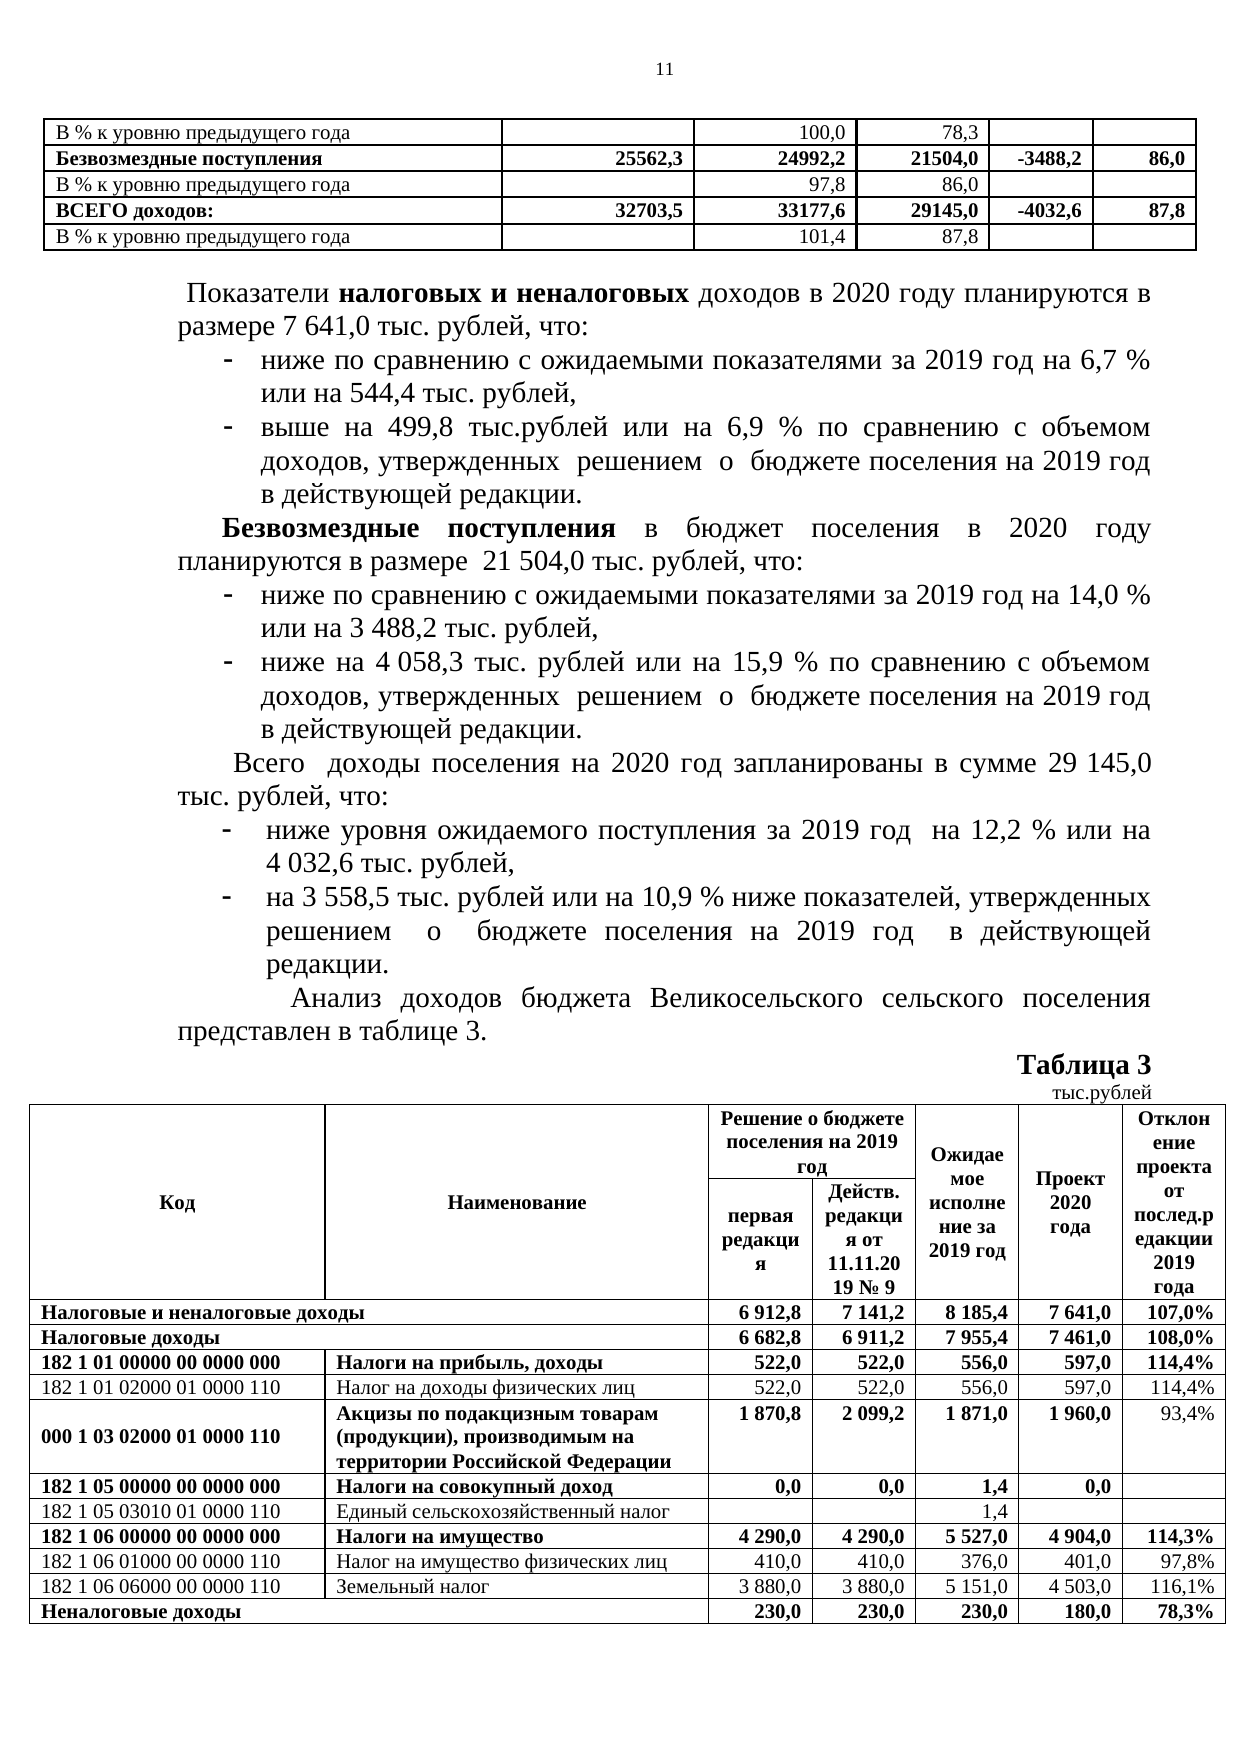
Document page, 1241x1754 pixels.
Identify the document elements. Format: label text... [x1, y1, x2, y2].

table_cell Единый сельскохозяйственный налог [326, 1499, 708, 1523]
table_cell [990, 172, 1092, 196]
table_cell Налог на имущество физических лиц [326, 1549, 708, 1573]
list выше на 499,8 тыс.рублей или на 6,9 % по сравнению с объемом доходов, утвержденных решением о бюджете поселения на 2019 год в действующей редакции. [223, 409, 1152, 510]
table_cell Действ.редакция от 11.11.2019 № 9 [813, 1179, 915, 1299]
table_cell 0,0 [813, 1474, 915, 1498]
table_cell 1 871,0 [916, 1400, 1018, 1473]
table_cell 24992,2 [695, 146, 855, 170]
text тыс.рублей [177, 1080, 1152, 1104]
table_cell Акцизы по подакцизным товарам (продукции), производимым на территории Российской Федерации [326, 1400, 708, 1473]
table_header Отклонение проекта от послед.редакции 2019 года [1123, 1105, 1225, 1299]
table_cell [709, 1499, 812, 1523]
table_header Код [30, 1105, 324, 1299]
table_cell [1094, 172, 1195, 196]
table_cell 86,0 [1094, 146, 1195, 170]
table_cell 33177,6 [695, 198, 855, 222]
table_cell первая редакция [709, 1179, 812, 1299]
table_cell ВСЕГО доходов: [45, 198, 501, 222]
table_header Наименование [326, 1105, 708, 1299]
table_cell 114,4% [1123, 1375, 1225, 1399]
table_cell 97,8 [695, 172, 855, 196]
table_cell 182 1 01 00000 00 0000 000 [30, 1350, 324, 1374]
table_cell 182 1 01 02000 01 0000 110 [30, 1375, 324, 1399]
list ниже уровня ожидаемого поступления за 2019 год на 12,2 % или на 4 032,6 тыс. рублей, [222, 812, 1152, 879]
table_cell 4 503,0 [1019, 1574, 1122, 1598]
table_cell [503, 120, 693, 144]
table_cell 107,0% [1123, 1300, 1225, 1324]
table_cell 108,0% [1123, 1325, 1225, 1349]
table_cell [1123, 1499, 1225, 1523]
table_cell 556,0 [916, 1350, 1018, 1374]
table_cell 1 870,8 [709, 1400, 812, 1473]
list на 3 558,5 тыс. рублей или на 10,9 % ниже показателей, утвержденных решением о бюджете поселения на 2019 год в действующей редакции. [222, 879, 1152, 980]
text Всего доходы поселения на 2020 год запланированы в сумме 29 145,0 тыс. рублей, что: [177, 745, 1152, 812]
table_cell 1,4 [916, 1499, 1018, 1523]
table_cell 97,8% [1123, 1549, 1225, 1573]
table_cell [1123, 1474, 1225, 1498]
table_cell 4 290,0 [709, 1524, 812, 1548]
table_cell 7 461,0 [1019, 1325, 1122, 1349]
table_cell 556,0 [916, 1375, 1018, 1399]
table_cell 230,0 [916, 1599, 1018, 1623]
table_cell 116,1% [1123, 1574, 1225, 1598]
table_header Решение о бюджете поселения на 2019 год [709, 1105, 915, 1178]
table_header Проект 2020 года [1019, 1105, 1122, 1299]
table_cell 1,4 [916, 1474, 1018, 1498]
table_cell 86,0 [858, 172, 988, 196]
table_cell 522,0 [709, 1375, 812, 1399]
table_cell 410,0 [813, 1549, 915, 1573]
table_cell 100,0 [695, 120, 855, 144]
table_cell 597,0 [1019, 1375, 1122, 1399]
table_cell 0,0 [709, 1474, 812, 1498]
text Анализ доходов бюджета Великосельского сельского поселения представлен в таблице 3. [177, 980, 1152, 1047]
table_cell 25562,3 [503, 146, 693, 170]
list ниже на 4 058,3 тыс. рублей или на 15,9 % по сравнению с объемом доходов, утвержденных решением о бюджете поселения на 2019 год в действующей редакции. [223, 644, 1152, 745]
table_cell 0,0 [1019, 1474, 1122, 1498]
table_cell 5 151,0 [916, 1574, 1018, 1598]
table_cell Неналоговые доходы [30, 1599, 708, 1623]
text Таблица 3 [177, 1047, 1152, 1080]
table_cell 7 955,4 [916, 1325, 1018, 1349]
table_cell 230,0 [709, 1599, 812, 1623]
table_cell Налоговые доходы [30, 1325, 708, 1349]
table_cell Земельный налог [326, 1574, 708, 1598]
table_cell [503, 172, 693, 196]
table_cell 182 1 06 06000 00 0000 110 [30, 1574, 324, 1598]
table_cell 101,4 [695, 225, 855, 248]
table_cell 4 290,0 [813, 1524, 915, 1548]
table_cell 410,0 [709, 1549, 812, 1573]
table_cell 32703,5 [503, 198, 693, 222]
list ниже по сравнению с ожидаемыми показателями за 2019 год на 14,0 % или на 3 488,2 тыс. рублей, [223, 577, 1152, 644]
table_cell Налоги на прибыль, доходы [326, 1350, 708, 1374]
table_cell Налоги на имущество [326, 1524, 708, 1548]
table_cell [503, 225, 693, 248]
table_cell В % к уровню предыдущего года [45, 120, 501, 144]
table_cell 6 912,8 [709, 1300, 812, 1324]
table_cell 21504,0 [858, 146, 988, 170]
table_cell 6 911,2 [813, 1325, 915, 1349]
table_cell 401,0 [1019, 1549, 1122, 1573]
table_cell 597,0 [1019, 1350, 1122, 1374]
table_cell В % к уровню предыдущего года [45, 172, 501, 196]
table_cell 522,0 [813, 1350, 915, 1374]
table_cell В % к уровню предыдущего года [45, 225, 501, 248]
table_cell [1094, 225, 1195, 248]
table_cell 114,3% [1123, 1524, 1225, 1548]
table_cell 5 527,0 [916, 1524, 1018, 1548]
text Безвозмездные поступления в бюджет поселения в 2020 году планируются в размере 21 504,0 тыс. рублей, что: [177, 510, 1152, 577]
table_cell 29145,0 [858, 198, 988, 222]
table_cell 2 099,2 [813, 1400, 915, 1473]
table_cell Налоги на совокупный доход [326, 1474, 708, 1498]
table_cell 1 960,0 [1019, 1400, 1122, 1473]
table_cell 522,0 [813, 1375, 915, 1399]
list ниже по сравнению с ожидаемыми показателями за 2019 год на 6,7 % или на 544,4 тыс. рублей, [223, 342, 1152, 409]
table_cell Налог на доходы физических лиц [326, 1375, 708, 1399]
table_cell [990, 225, 1092, 248]
table_cell 3 880,0 [813, 1574, 915, 1598]
table_cell [1019, 1499, 1122, 1523]
table_cell 376,0 [916, 1549, 1018, 1573]
table_cell [813, 1499, 915, 1523]
table_cell 522,0 [709, 1350, 812, 1374]
table_cell 7 641,0 [1019, 1300, 1122, 1324]
table_cell 000 1 03 02000 01 0000 110 [30, 1400, 324, 1473]
table_cell 182 1 06 00000 00 0000 000 [30, 1524, 324, 1548]
table_cell 4 904,0 [1019, 1524, 1122, 1548]
table_cell 7 141,2 [813, 1300, 915, 1324]
table_cell 78,3% [1123, 1599, 1225, 1623]
table_cell Налоговые и неналоговые доходы [30, 1300, 708, 1324]
text Показатели налоговых и неналоговых доходов в 2020 году планируются в размере 7 641,0 тыс. рублей, что: [177, 275, 1152, 342]
table_cell 182 1 05 00000 00 0000 000 [30, 1474, 324, 1498]
table_cell [990, 120, 1092, 144]
table_cell 182 1 06 01000 00 0000 110 [30, 1549, 324, 1573]
table_cell 8 185,4 [916, 1300, 1018, 1324]
table_cell 78,3 [858, 120, 988, 144]
table_cell Безвозмездные поступления [45, 146, 501, 170]
table_cell 87,8 [1094, 198, 1195, 222]
table_header Ожидаемое исполнение за 2019 год [916, 1105, 1018, 1299]
table_cell 3 880,0 [709, 1574, 812, 1598]
table_cell 180,0 [1019, 1599, 1122, 1623]
table_cell 93,4% [1123, 1400, 1225, 1473]
table_cell 230,0 [813, 1599, 915, 1623]
table_cell -4032,6 [990, 198, 1092, 222]
table_cell 87,8 [858, 225, 988, 248]
table_cell 6 682,8 [709, 1325, 812, 1349]
table_cell -3488,2 [990, 146, 1092, 170]
table_cell 182 1 05 03010 01 0000 110 [30, 1499, 324, 1523]
table_cell 114,4% [1123, 1350, 1225, 1374]
table_cell [1094, 120, 1195, 144]
